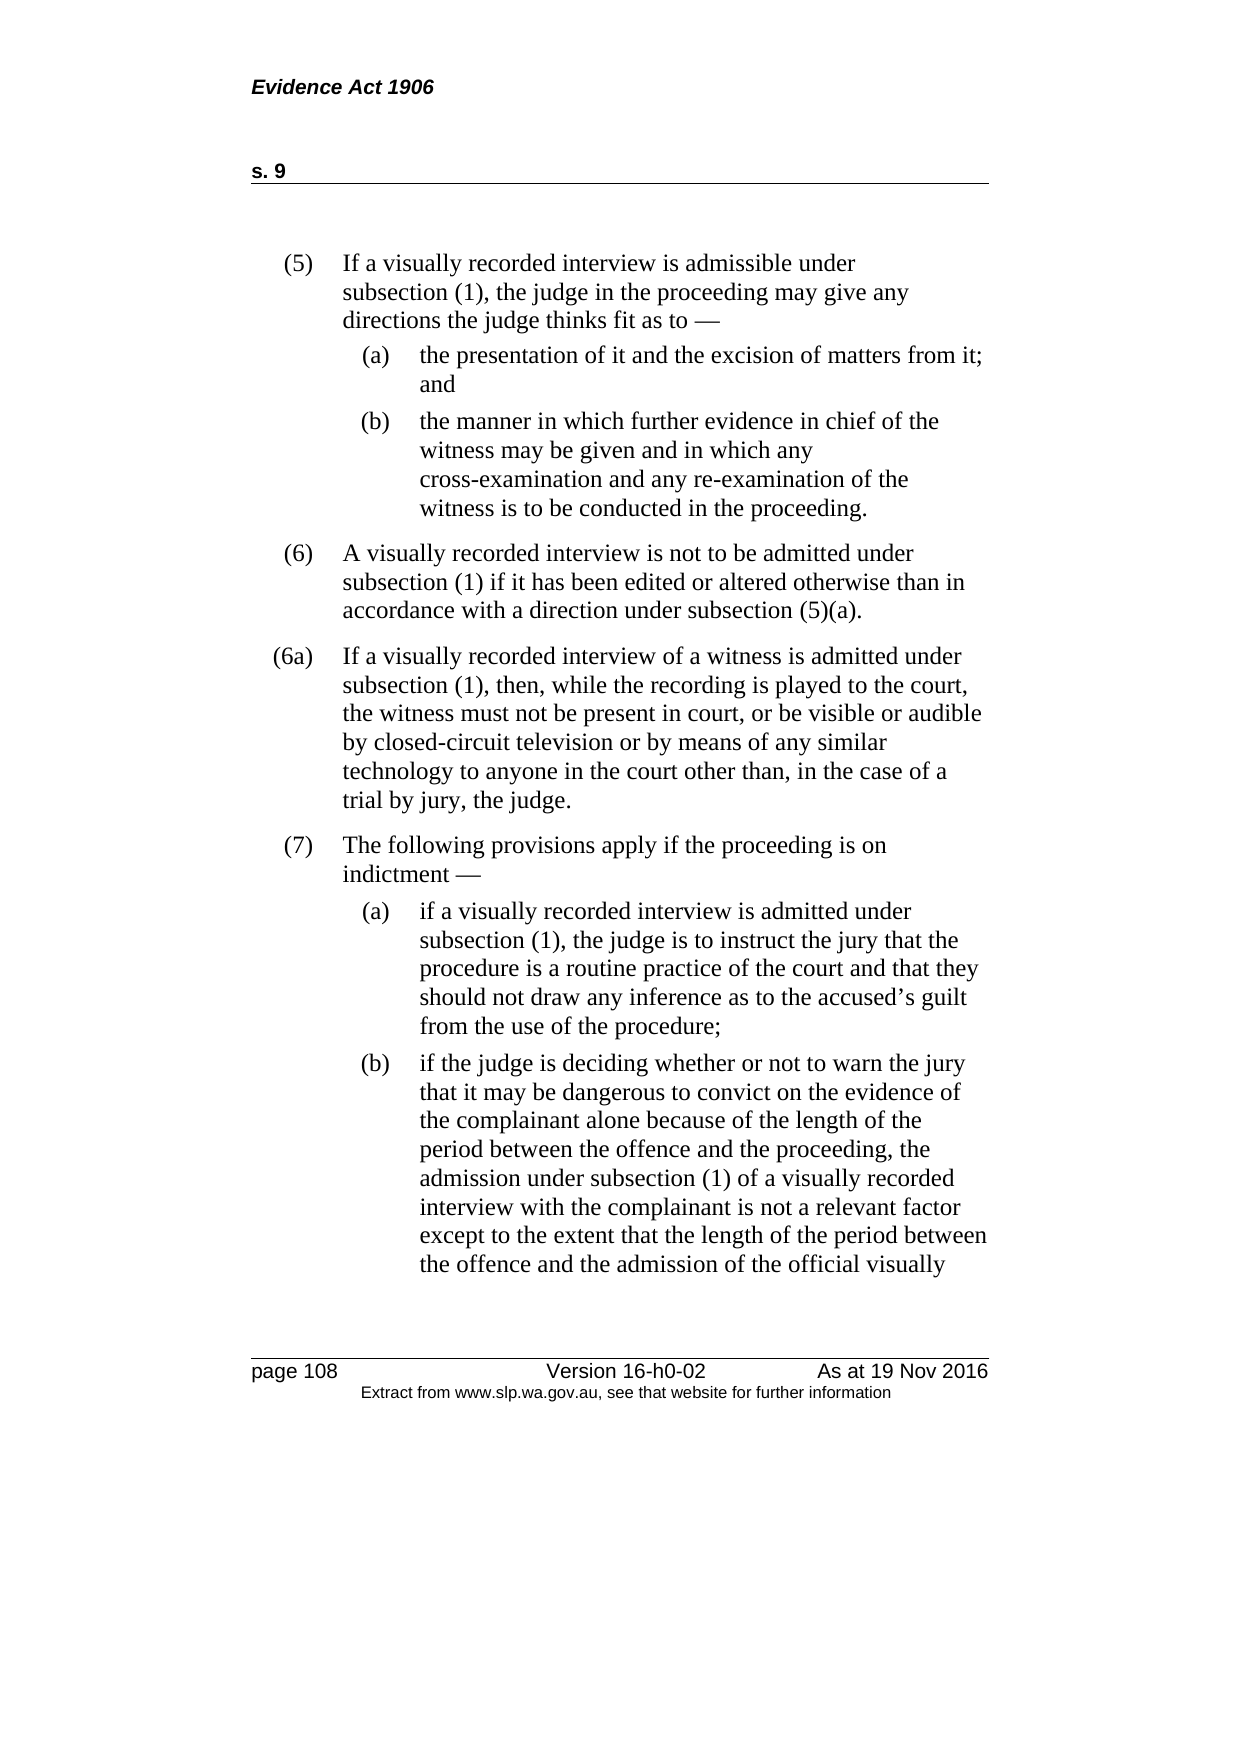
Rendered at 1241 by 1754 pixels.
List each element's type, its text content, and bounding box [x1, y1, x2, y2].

text (6) A visually recorded interview is not to be admitted under subsection (1) if it has been edited or altered otherwise than in accordance with a direction under subsection (5)(a). [251, 538, 989, 624]
text (5) If a visually recorded interview is admissible under subsection (1), the judge in the proceeding may give any directions the judge thinks fit as to — [251, 248, 989, 334]
text (6a) If a visually recorded interview of a witness is admitted under subsection (1), then, while the recording is played to the court, the witness must not be present in court, or be visible or audible by closed-circuit television or by means of any similar technology to anyone in the court other than, in the case of a trial by jury, the judge. [251, 641, 989, 813]
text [251, 1048, 989, 1278]
text (b) the manner in which further evidence in chief of the witness may be given and in which any cross-examination and any re-examination of the witness is to be conducted in the proceeding. [251, 406, 989, 521]
text (a) if a visually recorded interview is admitted under subsection (1), the judge is to instruct the jury that the procedure is a routine practice of the court and that they should not draw any inference as to the accused’s guilt from the use of the procedure; [251, 896, 989, 1040]
text (a) the presentation of it and the excision of matters from it; and [251, 341, 989, 398]
text (7) The following provisions apply if the proceeding is on indictment — [251, 830, 989, 888]
